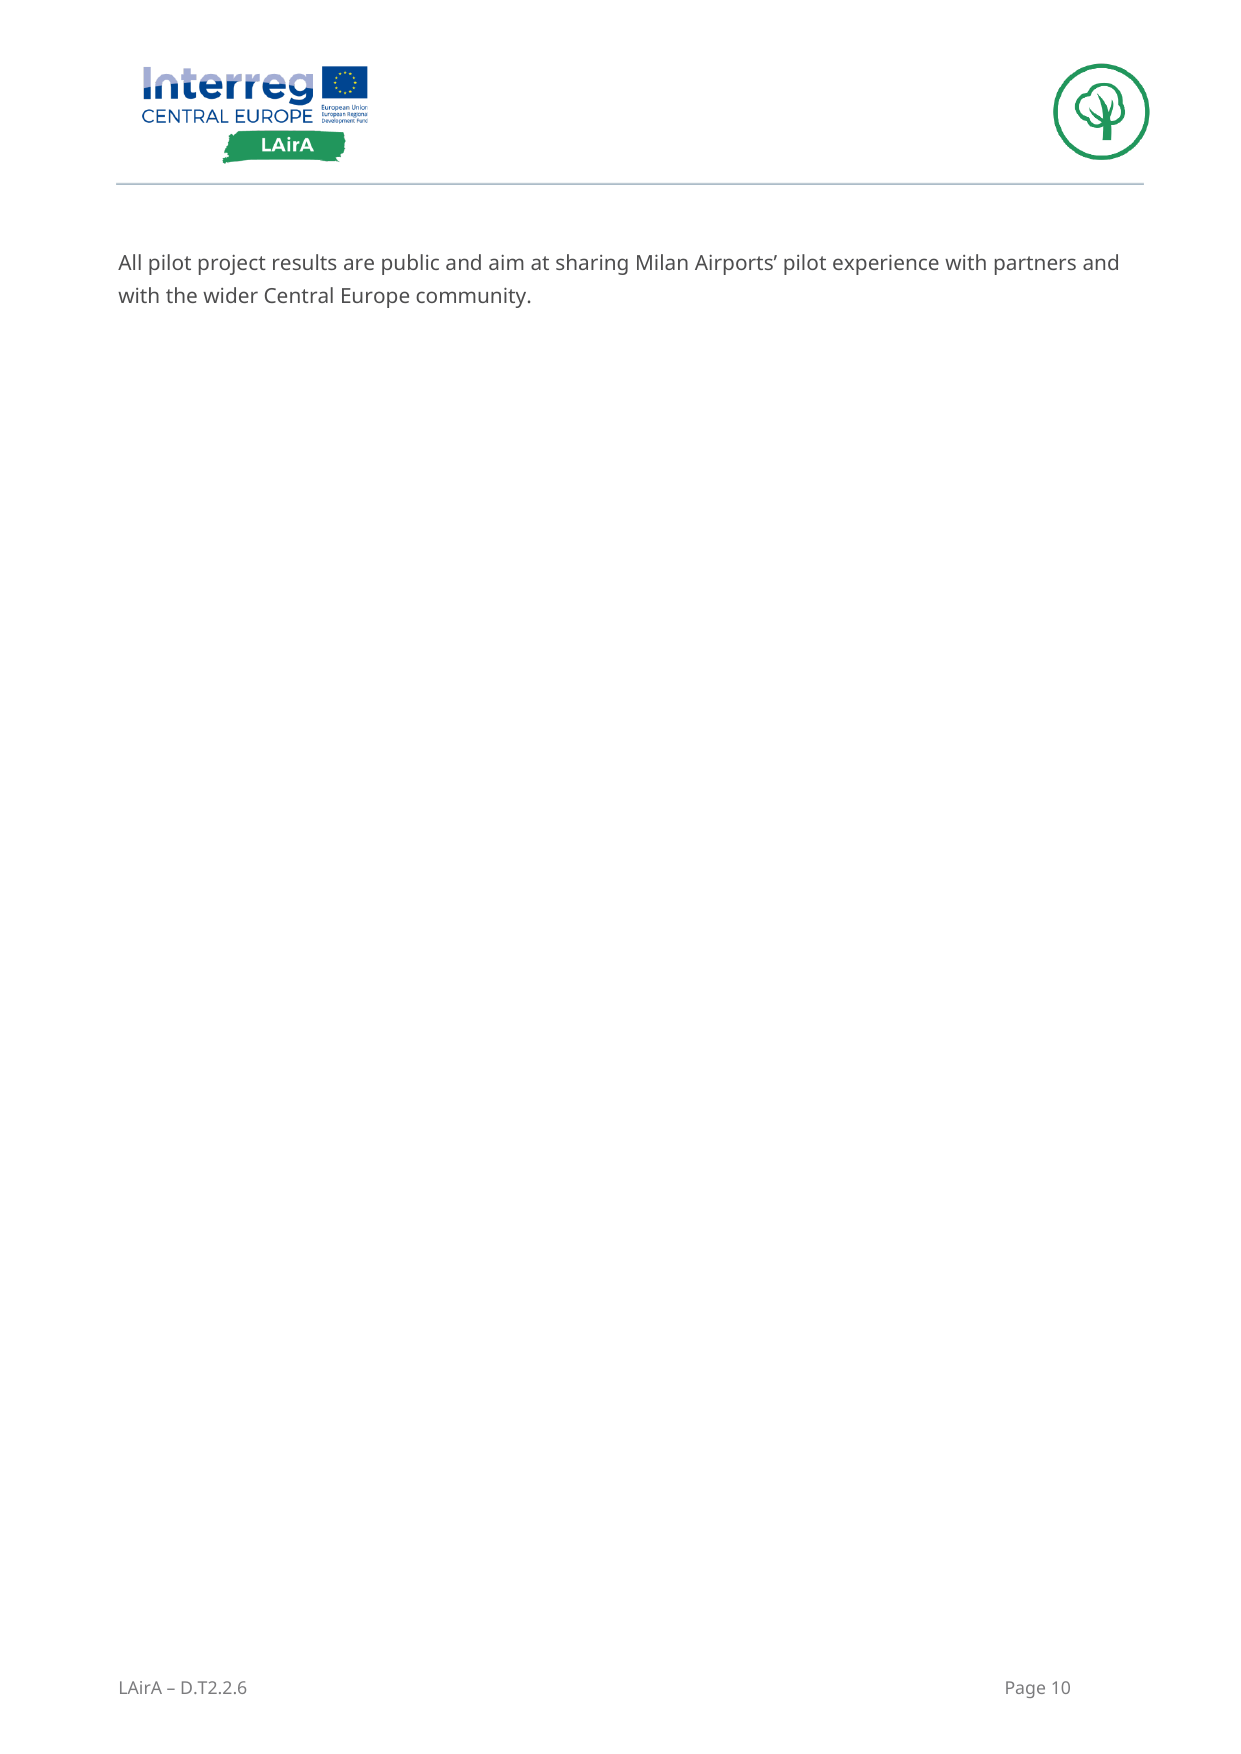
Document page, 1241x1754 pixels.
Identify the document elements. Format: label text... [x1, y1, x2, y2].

text All pilot project results are public and aim at sharing Milan Airports’ pilot experience with partners and with the wider Central Europe community. [118, 248, 1122, 309]
picture [54, 1, 1190, 238]
